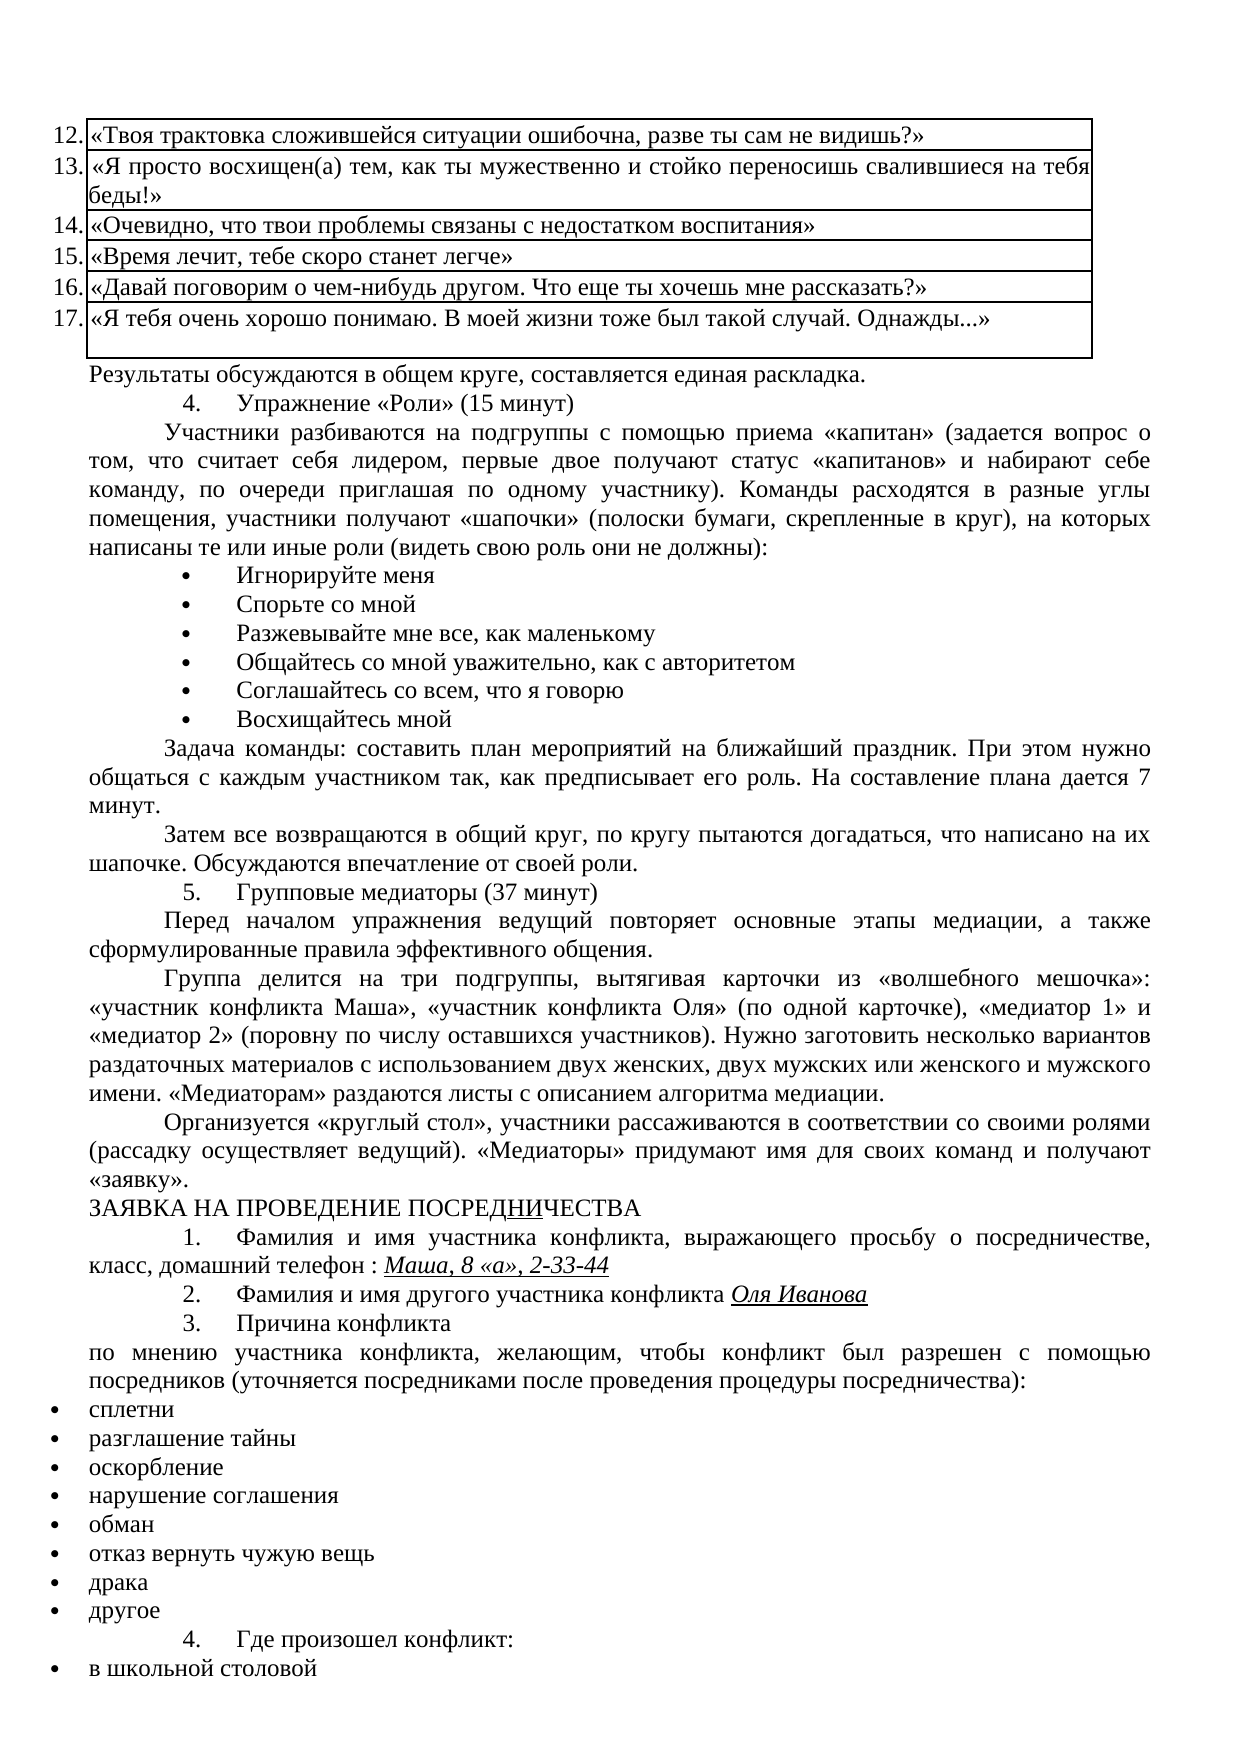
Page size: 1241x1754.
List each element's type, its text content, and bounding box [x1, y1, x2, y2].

table_cell 17. «Я тебя очень хорошо понимаю. В моей жизни тоже был такой случай. Однажды...» [88, 303, 1091, 357]
text Группа делится на три подгруппы, вытягивая карточки из «волшебного мешочка»: «участник конфликта Маша», «участник конфликта Оля» (по одной карточке), «медиатор 1» и «медиатор 2» (поровну по числу оставшихся участников). Нужно заготовить несколько вариантов раздаточных материалов с использованием двух женских, двух мужских или женского и мужского имени. «Медиаторам» раздаются листы с описанием алгоритма медиации. [89, 963, 1152, 1107]
text Затем все возвращаются в общий круг, по кругу пытаются догадаться, что написано на их шапочке. Обсуждаются впечатление от своей роли. [89, 819, 1152, 877]
list Общайтесь со мной уважительно, как с авторитетом [89, 647, 1152, 676]
list нарушение соглашения [51, 1481, 1152, 1509]
text Результаты обсуждаются в общем круге, составляется единая раскладка. [89, 359, 1152, 388]
list драка [51, 1567, 1152, 1596]
list Соглашайтесь со всем, что я говорю [89, 676, 1152, 704]
list Упражнение «Роли» (15 минут) [89, 388, 1152, 417]
list Разжевывайте мне все, как маленькому [89, 618, 1152, 647]
list Где произошел конфликт: [89, 1624, 1152, 1653]
list другое [51, 1596, 1152, 1624]
text ЗАЯВКА НА ПРОВЕДЕНИЕ ПОСРЕДНИЧЕСТВА [89, 1193, 1152, 1222]
list Восхищайтесь мной [89, 704, 1152, 733]
text по мнению участника конфликта, желающим, чтобы конфликт был разрешен с помощью посредников (уточняется посредниками после проведения процедуры посредничества): [89, 1337, 1152, 1394]
list Причина конфликта [89, 1308, 1152, 1337]
table_cell 14. «Очевидно, что твои проблемы связаны с недостатком воспитания» [88, 211, 1091, 239]
list отказ вернуть чужую вещь [51, 1538, 1152, 1567]
list Фамилия и имя участника конфликта, выражающего просьбу о посредничестве, класс, домашний телефон : Маша, 8 «а», 2-33-44 [89, 1222, 1152, 1279]
text Организуется «круглый стол», участники рассаживаются в соответствии со своими ролями (рассадку осуществляет ведущий). «Медиаторы» придумают имя для своих команд и получают «заявку». [89, 1107, 1152, 1193]
list Спорьте со мной [89, 589, 1152, 618]
list в школьной столовой [51, 1653, 1152, 1682]
table_cell 16. «Давай поговорим о чем-нибудь другом. Что еще ты хочешь мне рассказать?» [88, 272, 1091, 301]
list Групповые медиаторы (37 минут) [89, 877, 1152, 906]
list Игнорируйте меня [89, 561, 1152, 589]
table_cell 13. «Я просто восхищен(а) тем, как ты мужественно и стойко переносишь свалившиеся на тебя беды!» [88, 151, 1091, 208]
text Участники разбиваются на подгруппы с помощью приема «капитан» (задается вопрос о том, что считает себя лидером, первые двое получают статус «капитанов» и набирают себе команду, по очереди приглашая по одному участнику). Команды расходятся в разные углы помещения, участники получают «шапочки» (полоски бумаги, скрепленные в круг), на которых написаны те или иные роли (видеть свою роль они не должны): [89, 417, 1152, 561]
list оскорбление [51, 1452, 1152, 1481]
table_cell 15. «Время лечит, тебе скоро станет легче» [88, 241, 1091, 270]
list Фамилия и имя другого участника конфликта Оля Иванова [89, 1279, 1152, 1308]
text Перед началом упражнения ведущий повторяет основные этапы медиации, а также сформулированные правила эффективного общения. [89, 906, 1152, 963]
text Задача команды: составить план мероприятий на ближайший праздник. При этом нужно общаться с каждым участником так, как предписывает его роль. На составление плана дается 7 минут. [89, 733, 1152, 819]
list сплетни [51, 1394, 1152, 1423]
list обман [51, 1509, 1152, 1538]
list разглашение тайны [51, 1423, 1152, 1452]
table_cell 12. «Твоя трактовка сложившейся ситуации ошибочна, разве ты сам не видишь?» [88, 120, 1091, 149]
